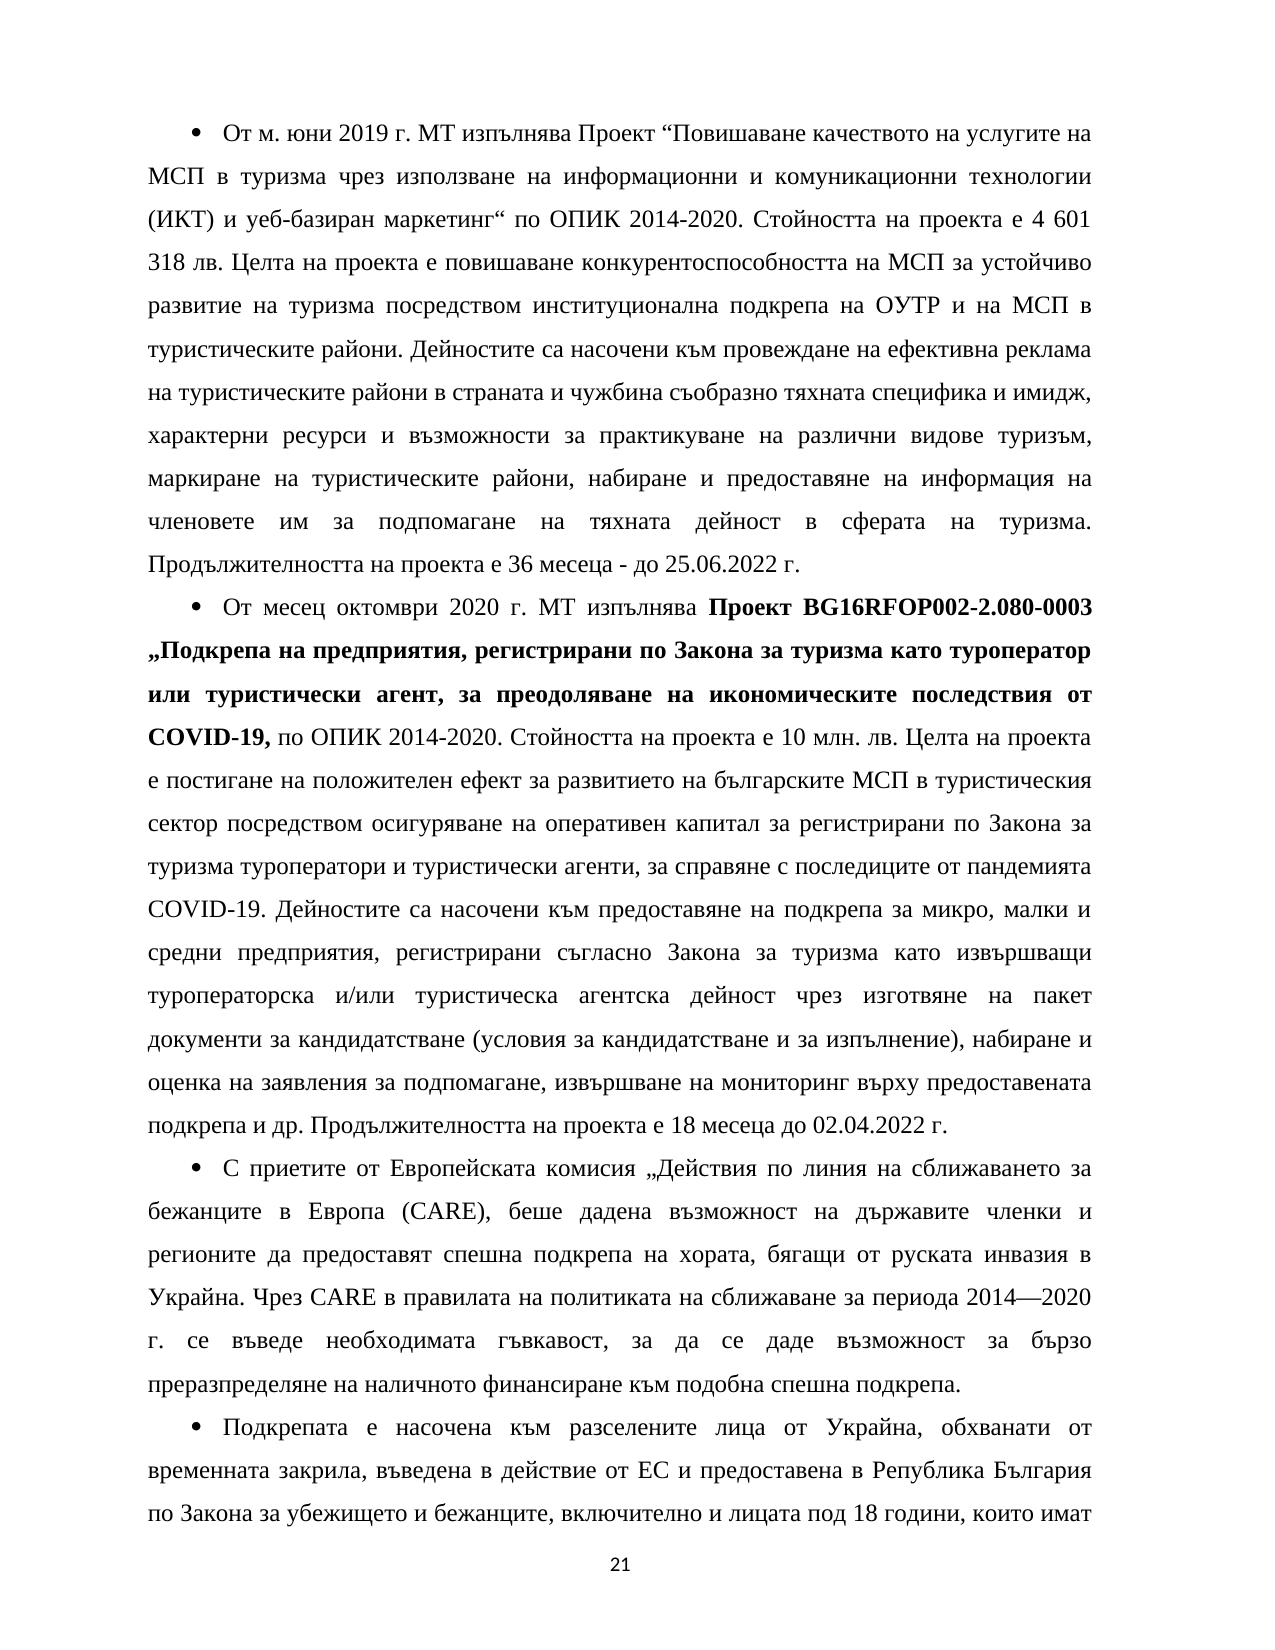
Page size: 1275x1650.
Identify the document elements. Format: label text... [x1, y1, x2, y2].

list С приетите от Европейската комисия „Действия по линия на сближаването за бежанците в Европа (CARE), беше дадена възможност на държавите членки и регионите да предоставят спешна подкрепа на хората, бягащи от руската инвазия в Украйна. Чрез CARE в правилата на политиката на сближаване за периода 2014—2020 г. се въведе необходимата гъвкавост, за да се даде възможност за бързо преразпределяне на наличното финансиране към подобна спешна подкрепа. [148, 1153, 1093, 1397]
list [148, 1412, 1093, 1527]
list От м. юни 2019 г. МТ изпълнява Проект “Повишаване качеството на услугите на МСП в туризма чрез използване на информационни и комуникационни технологии (ИКТ) и уеб-базиран маркетинг“ по ОПИК 2014-2020. Стойността на проекта е 4 601 318 лв. Целта на проекта е повишаване конкурентоспособността на МСП за устойчиво развитие на туризма посредством институционална подкрепа на ОУТР и на МСП в туристическите райони. Дейностите са насочени към провеждане на ефективна реклама на туристическите райони в страната и чужбина съобразно тяхната специфика и имидж, характерни ресурси и възможности за практикуване на различни видове туризъм, маркиране на туристическите райони, набиране и предоставяне на информация на членовете им за подпомагане на тяхната дейност в сферата на туризма. Продължителността на проекта е 36 месеца - до 25.06.2022 г. [148, 118, 1093, 578]
list От месец октомври 2020 г. МТ изпълнява Проект BG16RFOP002-2.080-0003 „Подкрепа на предприятия, регистрирани по Закона за туризма като туроператор или туристически агент, за преодоляване на икономическите последствия от COVID-19, по ОПИК 2014-2020. Стойността на проекта е 10 млн. лв. Целта на проекта е постигане на положителен ефект за развитието на българските МСП в туристическия сектор посредством осигуряване на оперативен капитал за регистрирани по Закона за туризма туроператори и туристически агенти, за справяне с последиците от пандемията COVID-19. Дейностите са насочени към предоставяне на подкрепа за микро, малки и средни предприятия, регистрирани съгласно Закона за туризма като извършващи туроператорска и/или туристическа агентска дейност чрез изготвяне на пакет документи за кандидатстване (условия за кандидатстване и за изпълнение), набиране и оценка на заявления за подпомагане, извършване на мониторинг върху предоставената подкрепа и др. Продължителността на проекта е 18 месеца до 02.04.2022 г. [148, 592, 1093, 1139]
